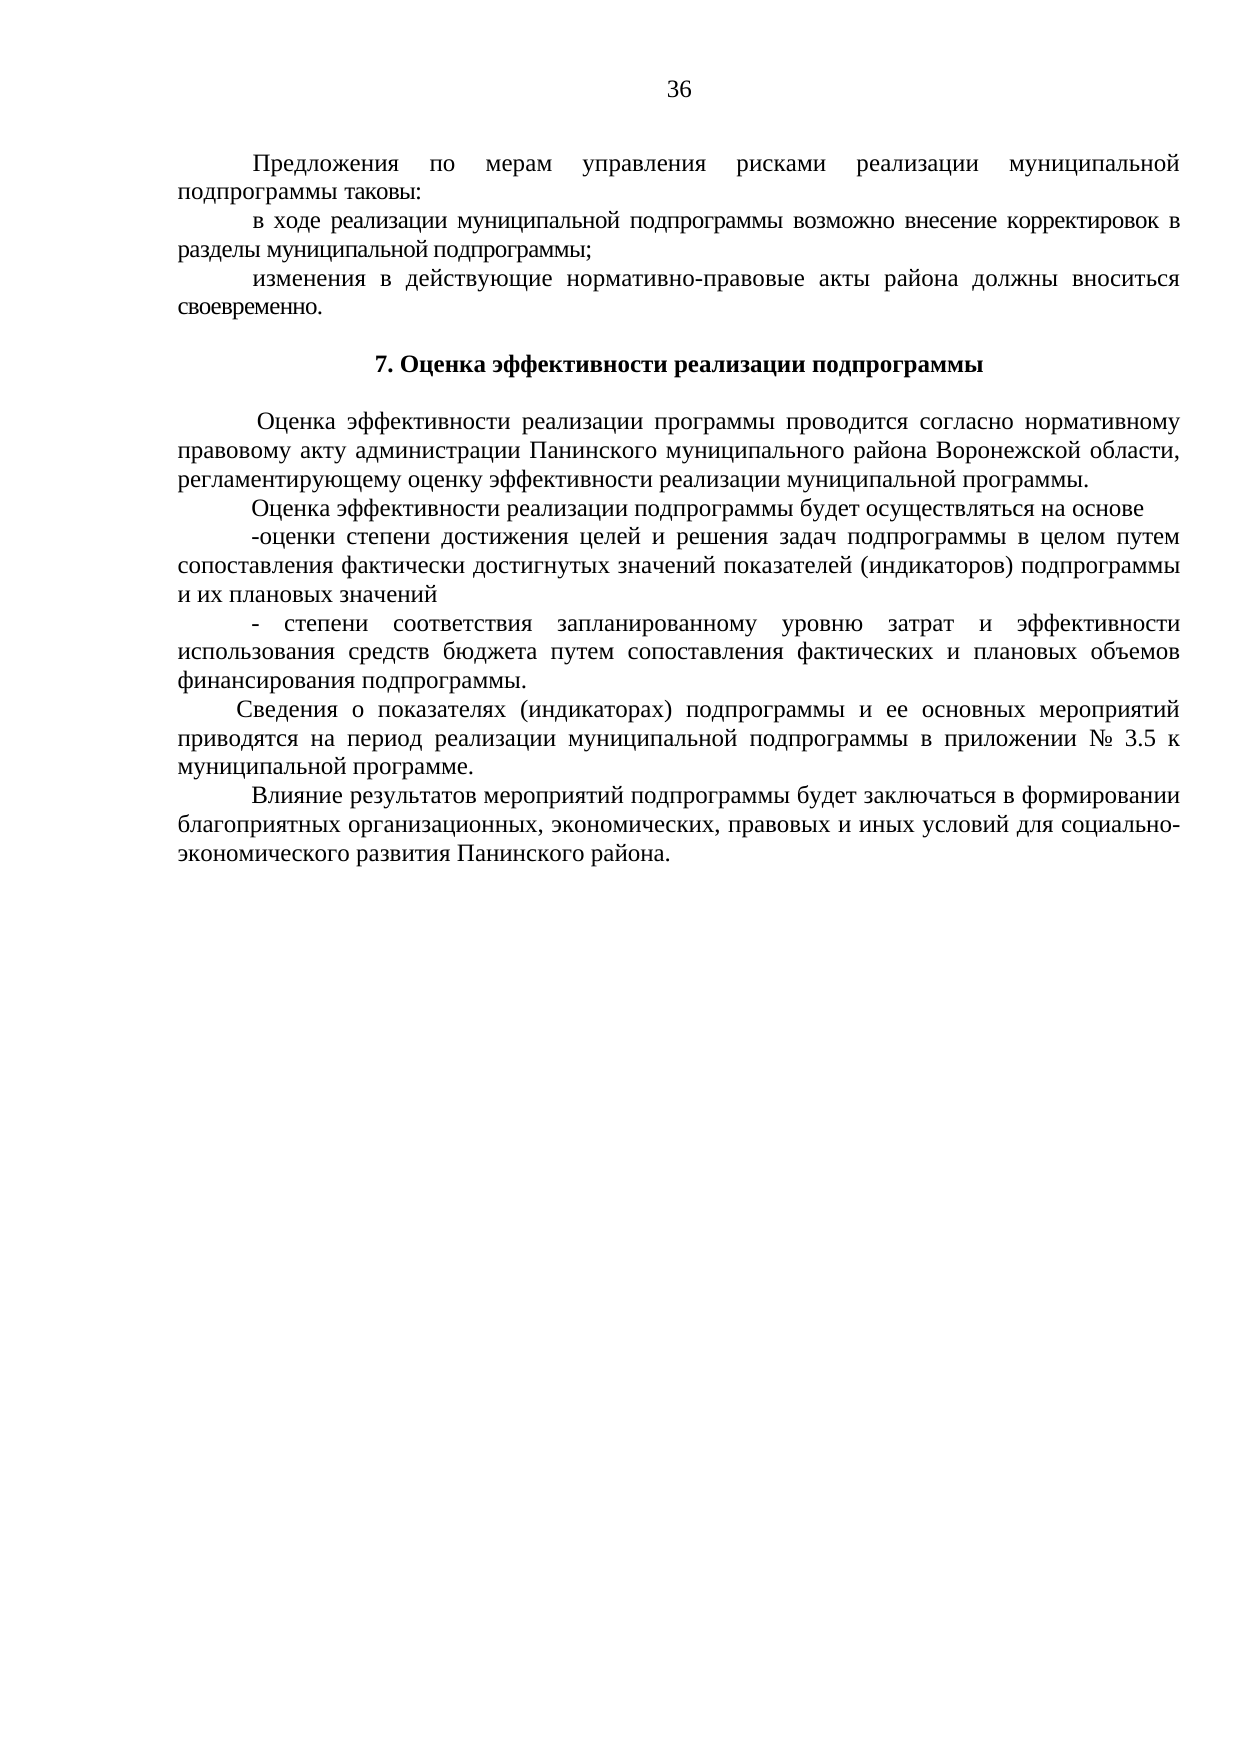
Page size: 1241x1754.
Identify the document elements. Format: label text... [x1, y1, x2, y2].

text изменения в действующие нормативно-правовые акты района должны вноситься своевременно. [177, 263, 1181, 320]
text Предложения по мерам управления рисками реализации муниципальной подпрограммы таковы: [177, 148, 1181, 205]
text Влияние результатов мероприятий подпрограммы будет заключаться в формировании благоприятных организационных, экономических, правовых и иных условий для социально-экономического развития Панинского района. [177, 780, 1181, 866]
text -оценки степени достижения целей и решения задач подпрограммы в целом путем сопоставления фактически достигнутых значений показателей (индикаторов) подпрограммы и их плановых значений [177, 521, 1181, 608]
text Оценка эффективности реализации подпрограммы будет осуществляться на основе [177, 493, 1181, 521]
text Оценка эффективности реализации программы проводится согласно нормативному правовому акту администрации Панинского муниципального района Воронежской области, регламентирующему оценку эффективности реализации муниципальной программы. [177, 406, 1181, 493]
text в ходе реализации муниципальной подпрограммы возможно внесение корректировок в разделы муниципальной подпрограммы; [177, 205, 1181, 263]
text Сведения о показателях (индикаторах) подпрограммы и ее основных мероприятий приводятся на период реализации муниципальной подпрограммы в приложении № 3.5 к муниципальной программе. [177, 694, 1181, 780]
text - степени соответствия запланированному уровню затрат и эффективности использования средств бюджета путем сопоставления фактических и плановых объемов финансирования подпрограммы. [177, 608, 1181, 694]
text 7. Оценка эффективности реализации подпрограммы [177, 349, 1181, 378]
